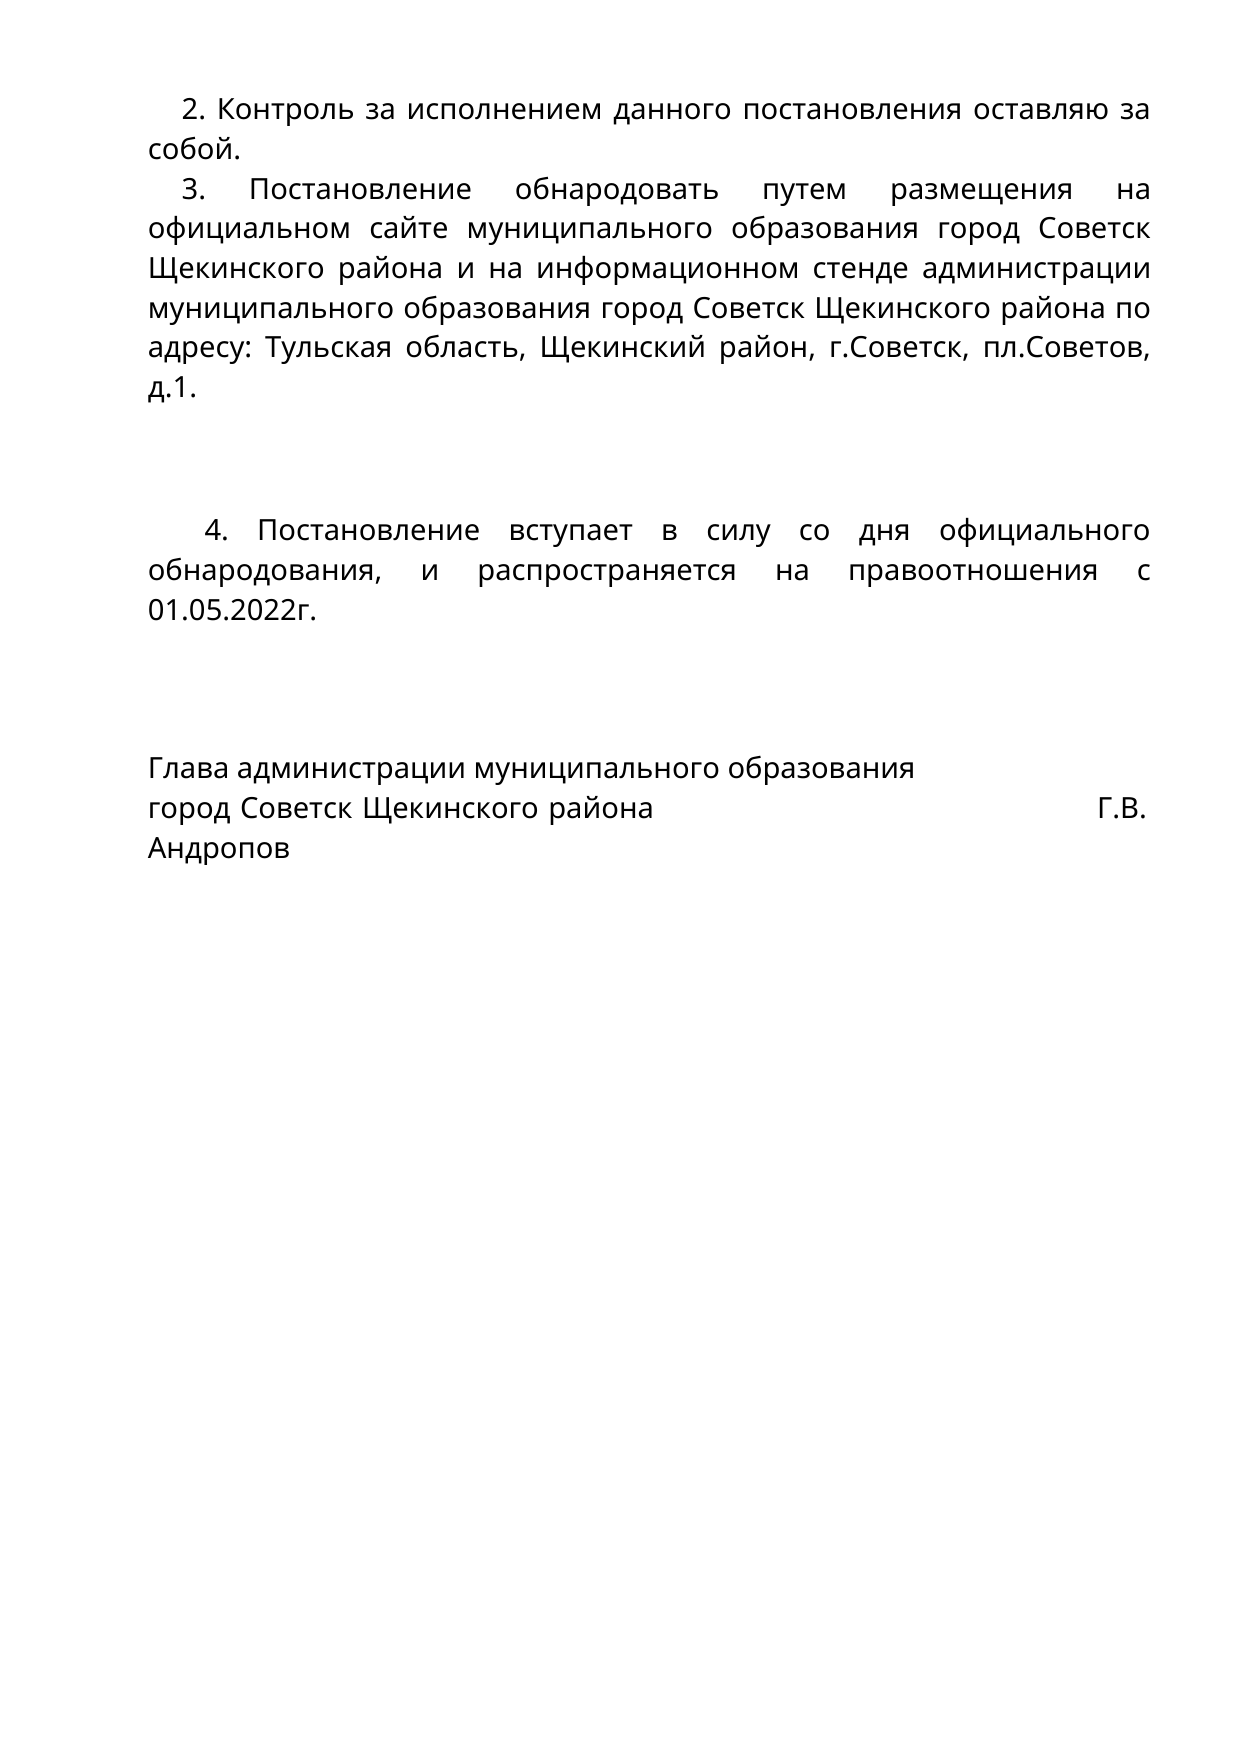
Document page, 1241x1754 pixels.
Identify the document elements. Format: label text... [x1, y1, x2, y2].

text 3. Постановление обнародовать путем размещения на официальном сайте муниципального образования город Советск Щекинского района и на информационном стенде администрации муниципального образования город Советск Щекинского района по адресу: Тульская область, Щекинский район, г.Советск, пл.Советов, д.1. [148, 168, 1152, 406]
text 4. Постановление вступает в силу со дня официального обнародования, и распространяется на правоотношения с 01.05.2022г. [148, 509, 1152, 628]
text 2. Контроль за исполнением данного постановления оставляю за собой. [148, 89, 1152, 168]
text город Советск Щекинского района Г.В. Андропов [148, 787, 1152, 867]
text Глава администрации муниципального образования [148, 748, 1152, 787]
